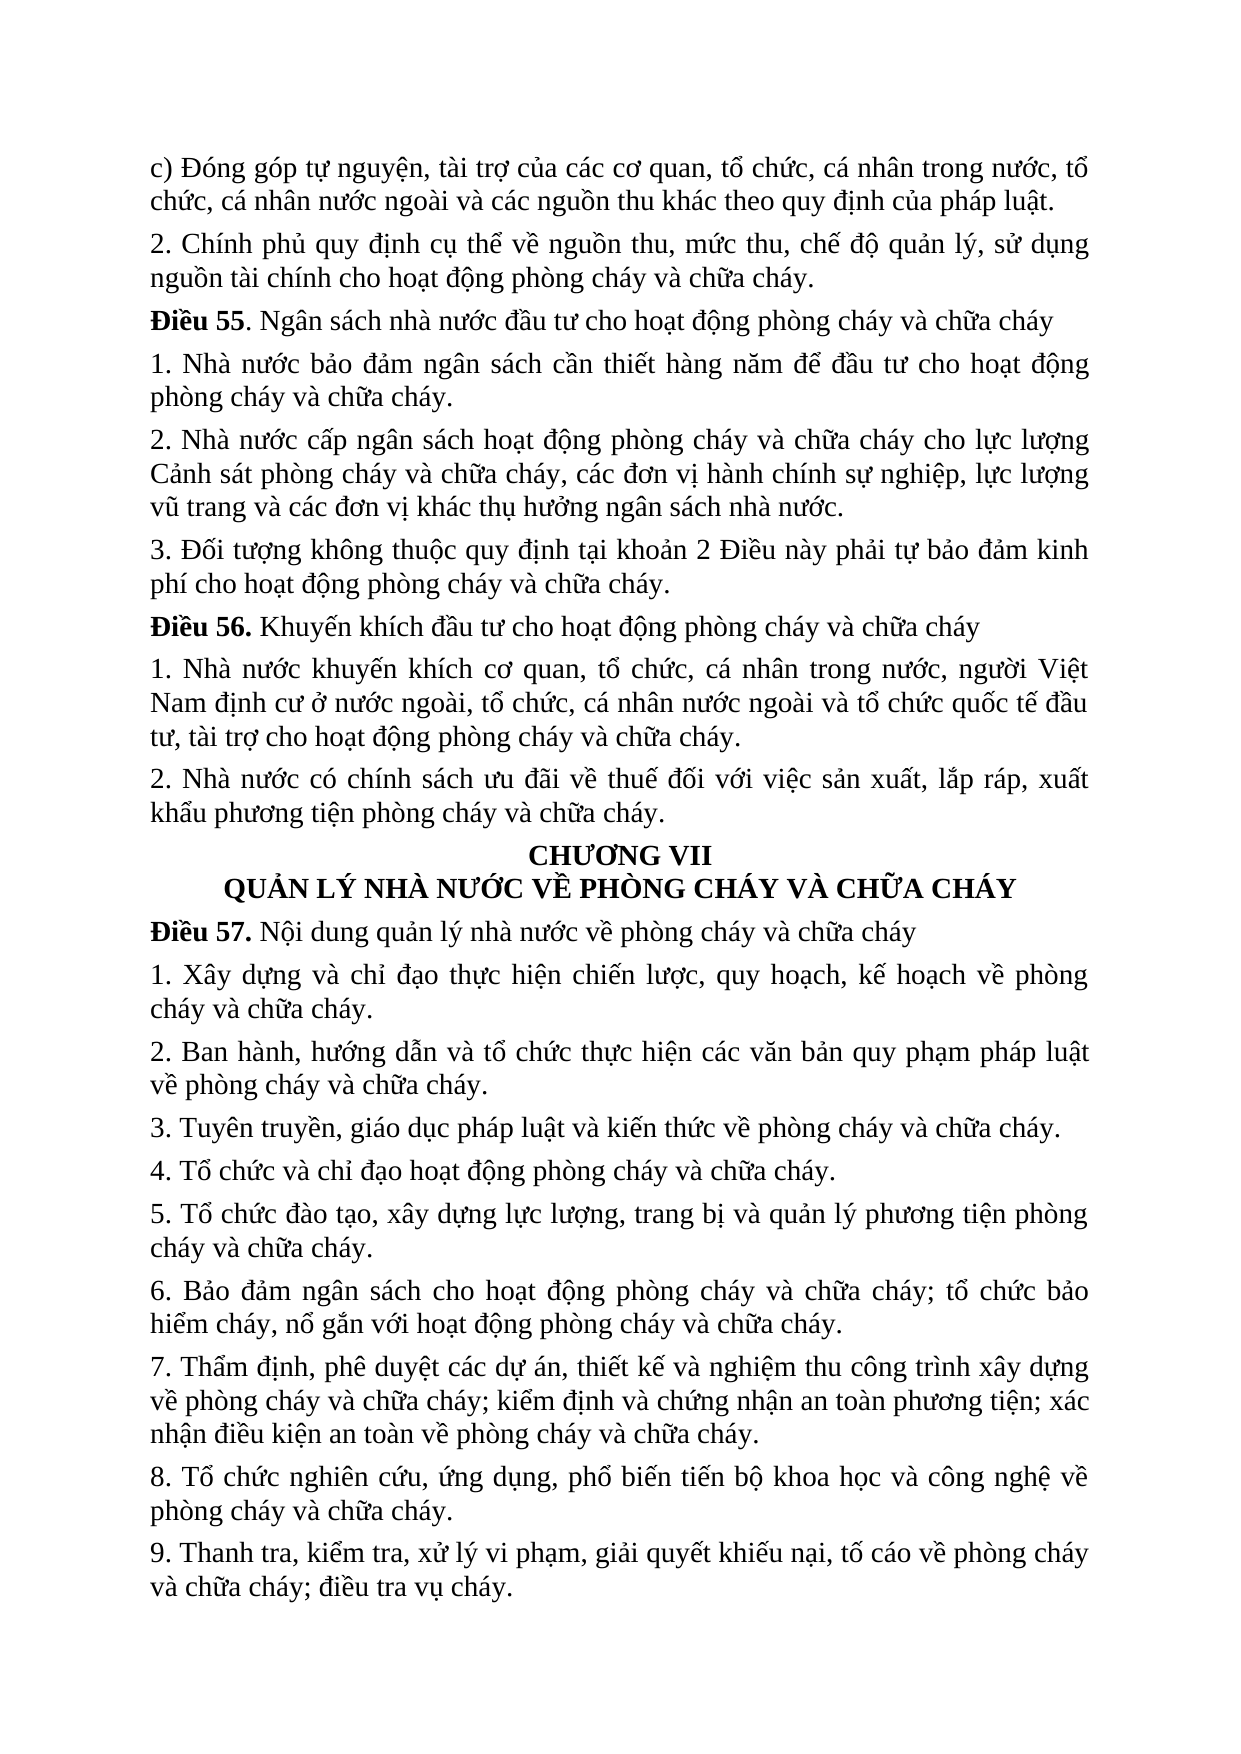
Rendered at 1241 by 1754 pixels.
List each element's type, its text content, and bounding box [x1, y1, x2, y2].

text 7. Thẩm định, phê duyệt các dự án, thiết kế và nghiệm thu công trình xây dựng về phòng cháy và chữa cháy; kiểm định và chứng nhận an toàn phương tiện; xác nhận điều kiện an toàn về phòng cháy và chữa cháy. [150, 1349, 1090, 1450]
text 1. Xây dựng và chỉ đạo thực hiện chiến lược, quy hoạch, kế hoạch về phòng cháy và chữa cháy. [150, 957, 1090, 1024]
text 2. Ban hành, hướng dẫn và tổ chức thực hiện các văn bản quy phạm pháp luật về phòng cháy và chữa cháy. [150, 1034, 1090, 1101]
text 2. Nhà nước cấp ngân sách hoạt động phòng cháy và chữa cháy cho lực lượng Cảnh sát phòng cháy và chữa cháy, các đơn vị hành chính sự nghiệp, lực lượng vũ trang và các đơn vị khác thụ hưởng ngân sách nhà nước. [150, 422, 1090, 523]
text 6. Bảo đảm ngân sách cho hoạt động phòng cháy và chữa cháy; tổ chức bảo hiểm cháy, nổ gắn với hoạt động phòng cháy và chữa cháy. [150, 1273, 1090, 1340]
text c) Đóng góp tự nguyện, tài trợ của các cơ quan, tổ chức, cá nhân trong nước, tổ chức, cá nhân nước ngoài và các nguồn thu khác theo quy định của pháp luật. [150, 150, 1090, 217]
text 2. Nhà nước có chính sách ưu đãi về thuế đối với việc sản xuất, lắp ráp, xuất khẩu phương tiện phòng cháy và chữa cháy. [150, 762, 1090, 829]
text 9. Thanh tra, kiểm tra, xử lý vi phạm, giải quyết khiếu nại, tố cáo về phòng cháy và chữa cháy; điều tra vụ cháy. [150, 1536, 1090, 1603]
text 3. Tuyên truyền, giáo dục pháp luật và kiến thức về phòng cháy và chữa cháy. [150, 1110, 1090, 1144]
text 4. Tổ chức và chỉ đạo hoạt động phòng cháy và chữa cháy. [150, 1153, 1090, 1187]
text 8. Tổ chức nghiên cứu, ứng dụng, phổ biến tiến bộ khoa học và công nghệ về phòng cháy và chữa cháy. [150, 1459, 1090, 1526]
text 2. Chính phủ quy định cụ thể về nguồn thu, mức thu, chế độ quản lý, sử dụng nguồn tài chính cho hoạt động phòng cháy và chữa cháy. [150, 226, 1090, 293]
text 1. Nhà nước bảo đảm ngân sách cần thiết hàng năm để đầu tư cho hoạt động phòng cháy và chữa cháy. [150, 346, 1090, 413]
text 3. Đối tượng không thuộc quy định tại khoản 2 Điều này phải tự bảo đảm kinh phí cho hoạt động phòng cháy và chữa cháy. [150, 532, 1090, 599]
text Điều 56. Khuyến khích đầu tư cho hoạt động phòng cháy và chữa cháy [150, 609, 1090, 642]
text CHƯƠNG VII QUẢN LÝ NHÀ NƯỚC VỀ PHÒNG CHÁY VÀ CHỮA CHÁY [150, 838, 1090, 905]
text 1. Nhà nước khuyến khích cơ quan, tổ chức, cá nhân trong nước, người Việt Nam định cư ở nước ngoài, tổ chức, cá nhân nước ngoài và tổ chức quốc tế đầu tư, tài trợ cho hoạt động phòng cháy và chữa cháy. [150, 652, 1090, 752]
text 5. Tổ chức đào tạo, xây dựng lực lượng, trang bị và quản lý phương tiện phòng cháy và chữa cháy. [150, 1196, 1090, 1263]
text Điều 55. Ngân sách nhà nước đầu tư cho hoạt động phòng cháy và chữa cháy [150, 303, 1090, 336]
text Điều 57. Nội dung quản lý nhà nước về phòng cháy và chữa cháy [150, 914, 1090, 948]
